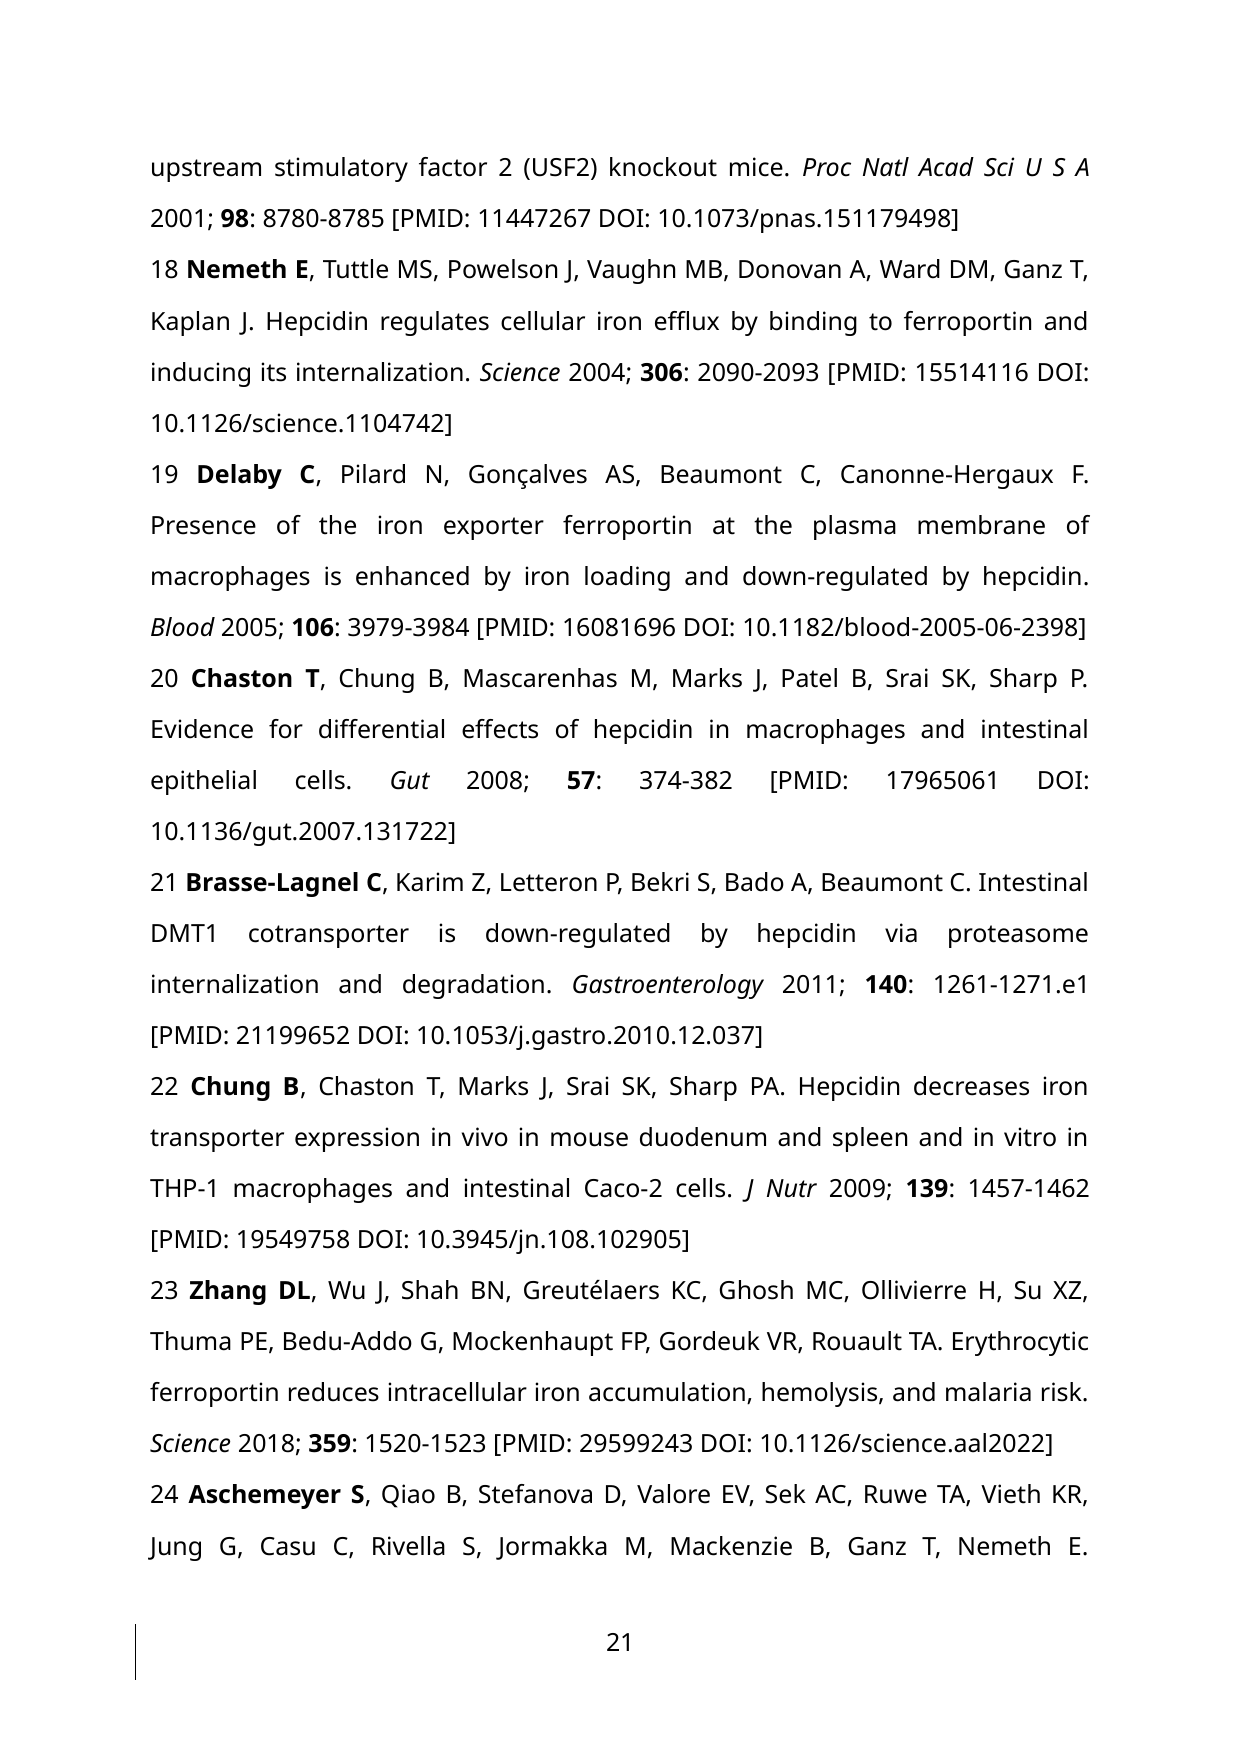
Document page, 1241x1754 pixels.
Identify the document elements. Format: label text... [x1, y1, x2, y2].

text 20 Chaston T, Chung B, Mascarenhas M, Marks J, Patel B, Srai SK, Sharp P. Evidence for differential effects of hepcidin in macrophages and intestinal epithelial cells. Gut 2008; 57: 374-382 [PMID: 17965061 DOI: 10.1136/gut.2007.131722] [150, 660, 1090, 848]
text 19 Delaby C, Pilard N, Gonçalves AS, Beaumont C, Canonne-Hergaux F. Presence of the iron exporter ferroportin at the plasma membrane of macrophages is enhanced by iron loading and down-regulated by hepcidin. Blood 2005; 106: 3979-3984 [PMID: 16081696 DOI: 10.1182/blood-2005-06-2398] [150, 456, 1090, 643]
text 22 Chung B, Chaston T, Marks J, Srai SK, Sharp PA. Hepcidin decreases iron transporter expression in vivo in mouse duodenum and spleen and in vitro in THP-1 macrophages and intestinal Caco-2 cells. J Nutr 2009; 139: 1457-1462 [PMID: 19549758 DOI: 10.3945/jn.108.102905] [150, 1069, 1090, 1256]
text 23 Zhang DL, Wu J, Shah BN, Greutélaers KC, Ghosh MC, Ollivierre H, Su XZ, Thuma PE, Bedu-Addo G, Mockenhaupt FP, Gordeuk VR, Rouault TA. Erythrocytic ferroportin reduces intracellular iron accumulation, hemolysis, and malaria risk. Science 2018; 359: 1520-1523 [PMID: 29599243 DOI: 10.1126/science.aal2022] [150, 1273, 1090, 1460]
text 21 Brasse-Lagnel C, Karim Z, Letteron P, Bekri S, Bado A, Beaumont C. Intestinal DMT1 cotransporter is down-regulated by hepcidin via proteasome internalization and degradation. Gastroenterology 2011; 140: 1261-1271.e1 [PMID: 21199652 DOI: 10.1053/j.gastro.2010.12.037] [150, 864, 1090, 1052]
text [150, 1477, 1090, 1562]
text 18 Nemeth E, Tuttle MS, Powelson J, Vaughn MB, Donovan A, Ward DM, Ganz T, Kaplan J. Hepcidin regulates cellular iron efflux by binding to ferroportin and inducing its internalization. Science 2004; 306: 2090-2093 [PMID: 15514116 DOI: 10.1126/science.1104742] [150, 252, 1090, 439]
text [150, 150, 1090, 235]
